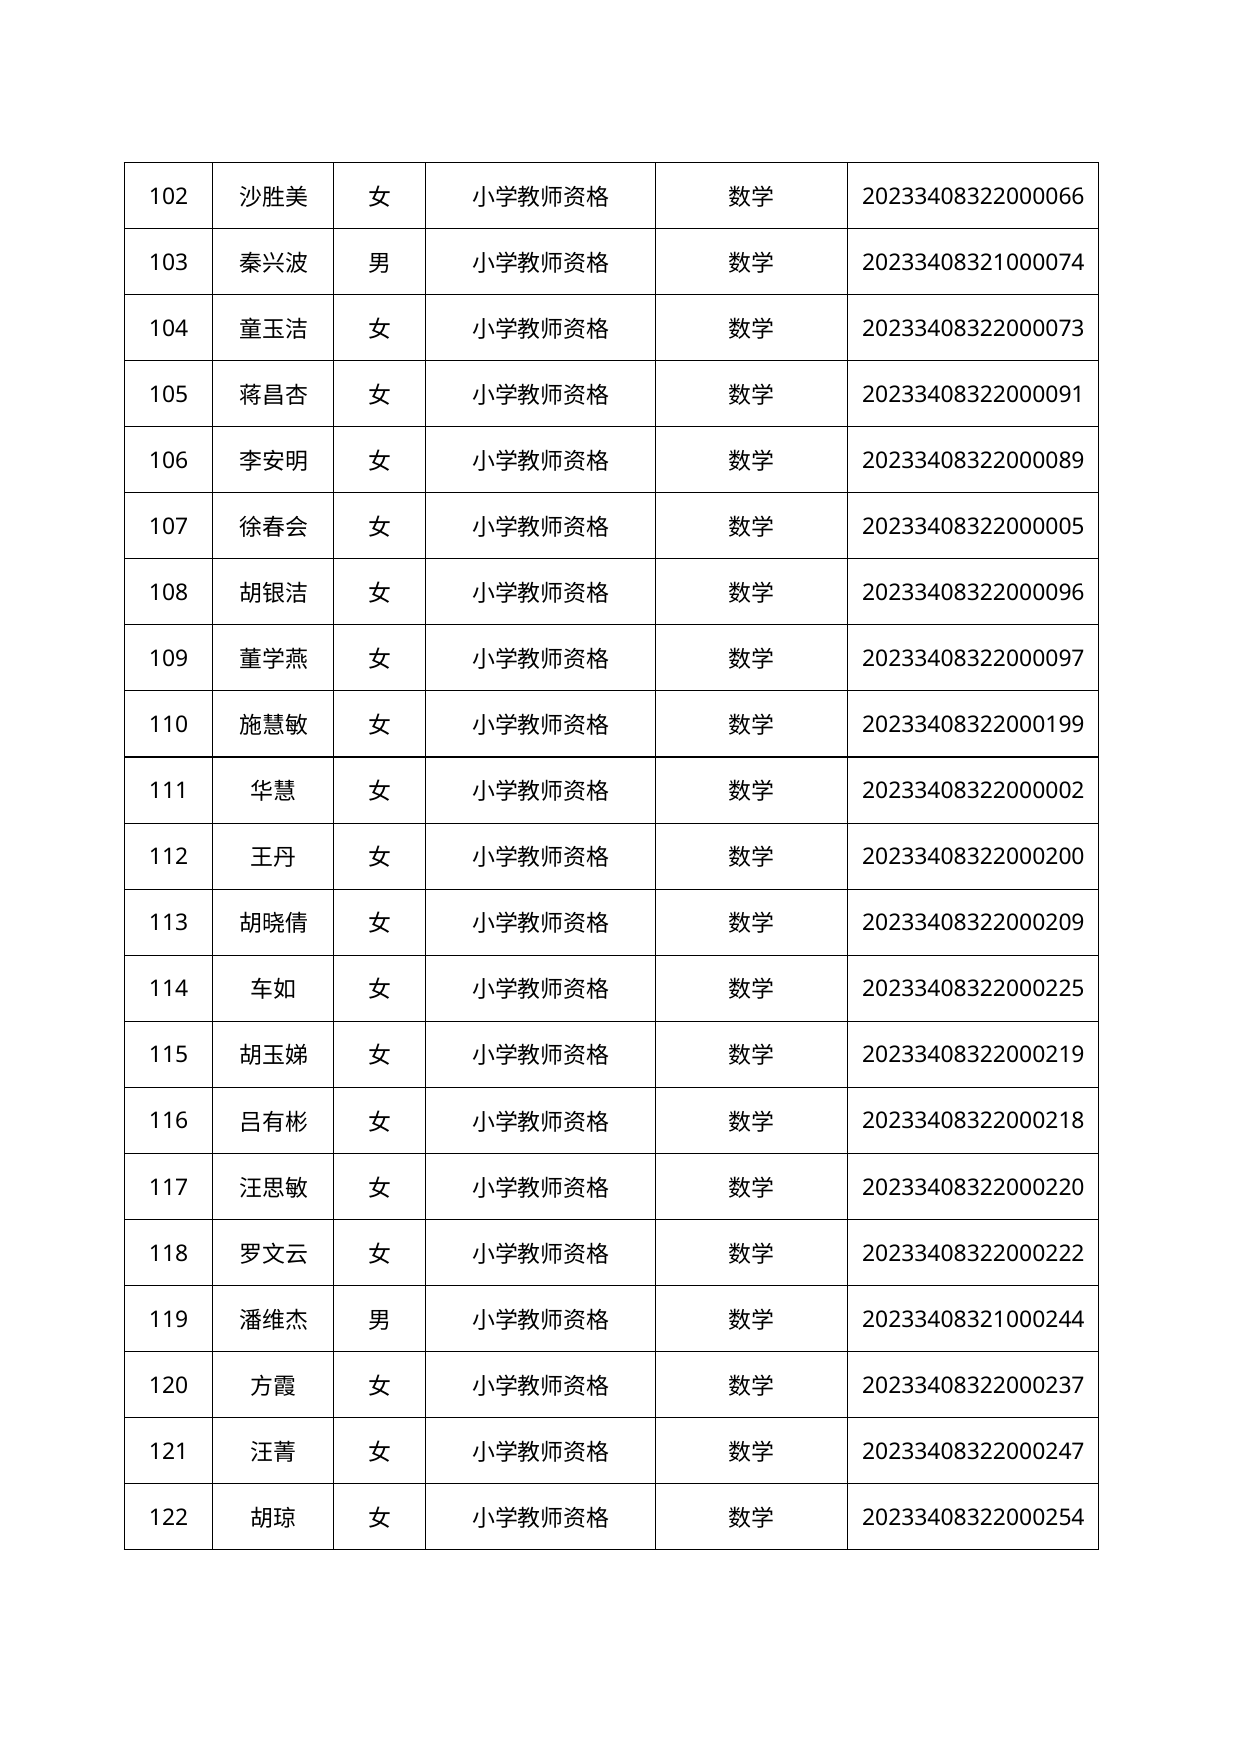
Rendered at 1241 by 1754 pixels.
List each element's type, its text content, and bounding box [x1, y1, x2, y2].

table_cell 数学 [656, 361, 847, 426]
table_cell 106 [125, 427, 212, 492]
table_cell 小学教师资格 [426, 824, 655, 888]
table_cell 沙胜美 [213, 163, 333, 228]
table_cell 20233408322000066 [848, 163, 1098, 228]
table_cell 20233408322000073 [848, 295, 1098, 360]
table_cell 小学教师资格 [426, 890, 655, 954]
table_cell 103 [125, 229, 212, 294]
table_cell 数学 [656, 1484, 847, 1549]
table_cell 汪思敏 [213, 1154, 333, 1219]
table_cell 105 [125, 361, 212, 426]
table_cell 20233408322000002 [848, 758, 1098, 822]
table_cell 20233408322000097 [848, 625, 1098, 690]
table_cell 120 [125, 1352, 212, 1417]
table_cell 童玉洁 [213, 295, 333, 360]
table_cell 董学燕 [213, 625, 333, 690]
table_cell 小学教师资格 [426, 625, 655, 690]
table_cell 数学 [656, 758, 847, 822]
table_cell 20233408322000219 [848, 1022, 1098, 1087]
table_cell 潘维杰 [213, 1286, 333, 1351]
table_cell 女 [334, 361, 425, 426]
table_cell 111 [125, 758, 212, 822]
table_cell 方霞 [213, 1352, 333, 1417]
table_cell 数学 [656, 824, 847, 888]
table_cell 小学教师资格 [426, 493, 655, 558]
table_cell 小学教师资格 [426, 1484, 655, 1549]
table_cell 数学 [656, 625, 847, 690]
table_cell 车如 [213, 956, 333, 1021]
table_cell 数学 [656, 890, 847, 954]
table_cell 华慧 [213, 758, 333, 822]
table_cell 女 [334, 1352, 425, 1417]
table_cell 小学教师资格 [426, 691, 655, 756]
table_cell 男 [334, 1286, 425, 1351]
table_cell 20233408322000200 [848, 824, 1098, 888]
table_cell 男 [334, 229, 425, 294]
table_cell 20233408322000209 [848, 890, 1098, 954]
table_cell 胡琼 [213, 1484, 333, 1549]
table_cell 数学 [656, 956, 847, 1021]
table_cell 20233408322000199 [848, 691, 1098, 756]
table_cell 110 [125, 691, 212, 756]
table_cell 20233408322000225 [848, 956, 1098, 1021]
table_cell 122 [125, 1484, 212, 1549]
table_cell 113 [125, 890, 212, 954]
table_cell 104 [125, 295, 212, 360]
table_cell 女 [334, 625, 425, 690]
table_cell 徐春会 [213, 493, 333, 558]
table_cell 女 [334, 758, 425, 822]
table_cell 小学教师资格 [426, 1088, 655, 1153]
table_cell 数学 [656, 691, 847, 756]
table_cell 20233408322000005 [848, 493, 1098, 558]
table_cell 女 [334, 1022, 425, 1087]
table_cell 女 [334, 163, 425, 228]
table_cell 20233408322000089 [848, 427, 1098, 492]
table_cell 20233408322000091 [848, 361, 1098, 426]
table_cell 数学 [656, 1286, 847, 1351]
table_cell 女 [334, 890, 425, 954]
table_cell 小学教师资格 [426, 956, 655, 1021]
table_cell 118 [125, 1220, 212, 1285]
table_cell 小学教师资格 [426, 295, 655, 360]
table_cell 女 [334, 1418, 425, 1483]
table_cell 女 [334, 559, 425, 624]
table_cell 吕有彬 [213, 1088, 333, 1153]
table_cell 胡晓倩 [213, 890, 333, 954]
table_cell 王丹 [213, 824, 333, 888]
table_cell 秦兴波 [213, 229, 333, 294]
table_cell 数学 [656, 559, 847, 624]
table_cell 数学 [656, 1088, 847, 1153]
table_cell 汪菁 [213, 1418, 333, 1483]
table_cell 女 [334, 824, 425, 888]
table_cell 数学 [656, 1352, 847, 1417]
table_cell 数学 [656, 229, 847, 294]
table_cell 102 [125, 163, 212, 228]
table_cell 小学教师资格 [426, 229, 655, 294]
table_cell 小学教师资格 [426, 1154, 655, 1219]
table_cell 107 [125, 493, 212, 558]
table_cell 女 [334, 295, 425, 360]
table_cell 数学 [656, 163, 847, 228]
table_cell 数学 [656, 1154, 847, 1219]
table_cell 20233408322000254 [848, 1484, 1098, 1549]
table_cell 小学教师资格 [426, 361, 655, 426]
table_cell 小学教师资格 [426, 427, 655, 492]
table_cell 女 [334, 1088, 425, 1153]
table_cell 小学教师资格 [426, 163, 655, 228]
table_cell 数学 [656, 493, 847, 558]
table_cell 114 [125, 956, 212, 1021]
table_cell 女 [334, 1220, 425, 1285]
table_cell 数学 [656, 1418, 847, 1483]
table_cell 李安明 [213, 427, 333, 492]
table_cell 20233408322000220 [848, 1154, 1098, 1219]
table_cell 罗文云 [213, 1220, 333, 1285]
table_cell 女 [334, 1154, 425, 1219]
table_cell 20233408322000247 [848, 1418, 1098, 1483]
table_cell 女 [334, 956, 425, 1021]
table_cell 小学教师资格 [426, 1286, 655, 1351]
table_cell 数学 [656, 1022, 847, 1087]
table_cell 108 [125, 559, 212, 624]
table_cell 112 [125, 824, 212, 888]
table_cell 蒋昌杏 [213, 361, 333, 426]
table_cell 小学教师资格 [426, 1022, 655, 1087]
table_cell 女 [334, 1484, 425, 1549]
table_cell 20233408321000074 [848, 229, 1098, 294]
table_cell 20233408322000222 [848, 1220, 1098, 1285]
table_cell 119 [125, 1286, 212, 1351]
table_cell 小学教师资格 [426, 758, 655, 822]
table_cell 女 [334, 493, 425, 558]
table_cell 胡玉娣 [213, 1022, 333, 1087]
table_cell 胡银洁 [213, 559, 333, 624]
table_cell 小学教师资格 [426, 1352, 655, 1417]
table_cell 20233408322000218 [848, 1088, 1098, 1153]
table_cell 20233408321000244 [848, 1286, 1098, 1351]
table_cell 117 [125, 1154, 212, 1219]
table_cell 施慧敏 [213, 691, 333, 756]
table_cell 数学 [656, 1220, 847, 1285]
table_cell 115 [125, 1022, 212, 1087]
table_cell 109 [125, 625, 212, 690]
table_cell 20233408322000237 [848, 1352, 1098, 1417]
table_cell 女 [334, 427, 425, 492]
table_cell 121 [125, 1418, 212, 1483]
table_cell 数学 [656, 295, 847, 360]
table_cell 116 [125, 1088, 212, 1153]
table_cell 女 [334, 691, 425, 756]
table_cell 20233408322000096 [848, 559, 1098, 624]
table_cell 小学教师资格 [426, 1220, 655, 1285]
table_cell 数学 [656, 427, 847, 492]
table_cell 小学教师资格 [426, 1418, 655, 1483]
table_cell 小学教师资格 [426, 559, 655, 624]
